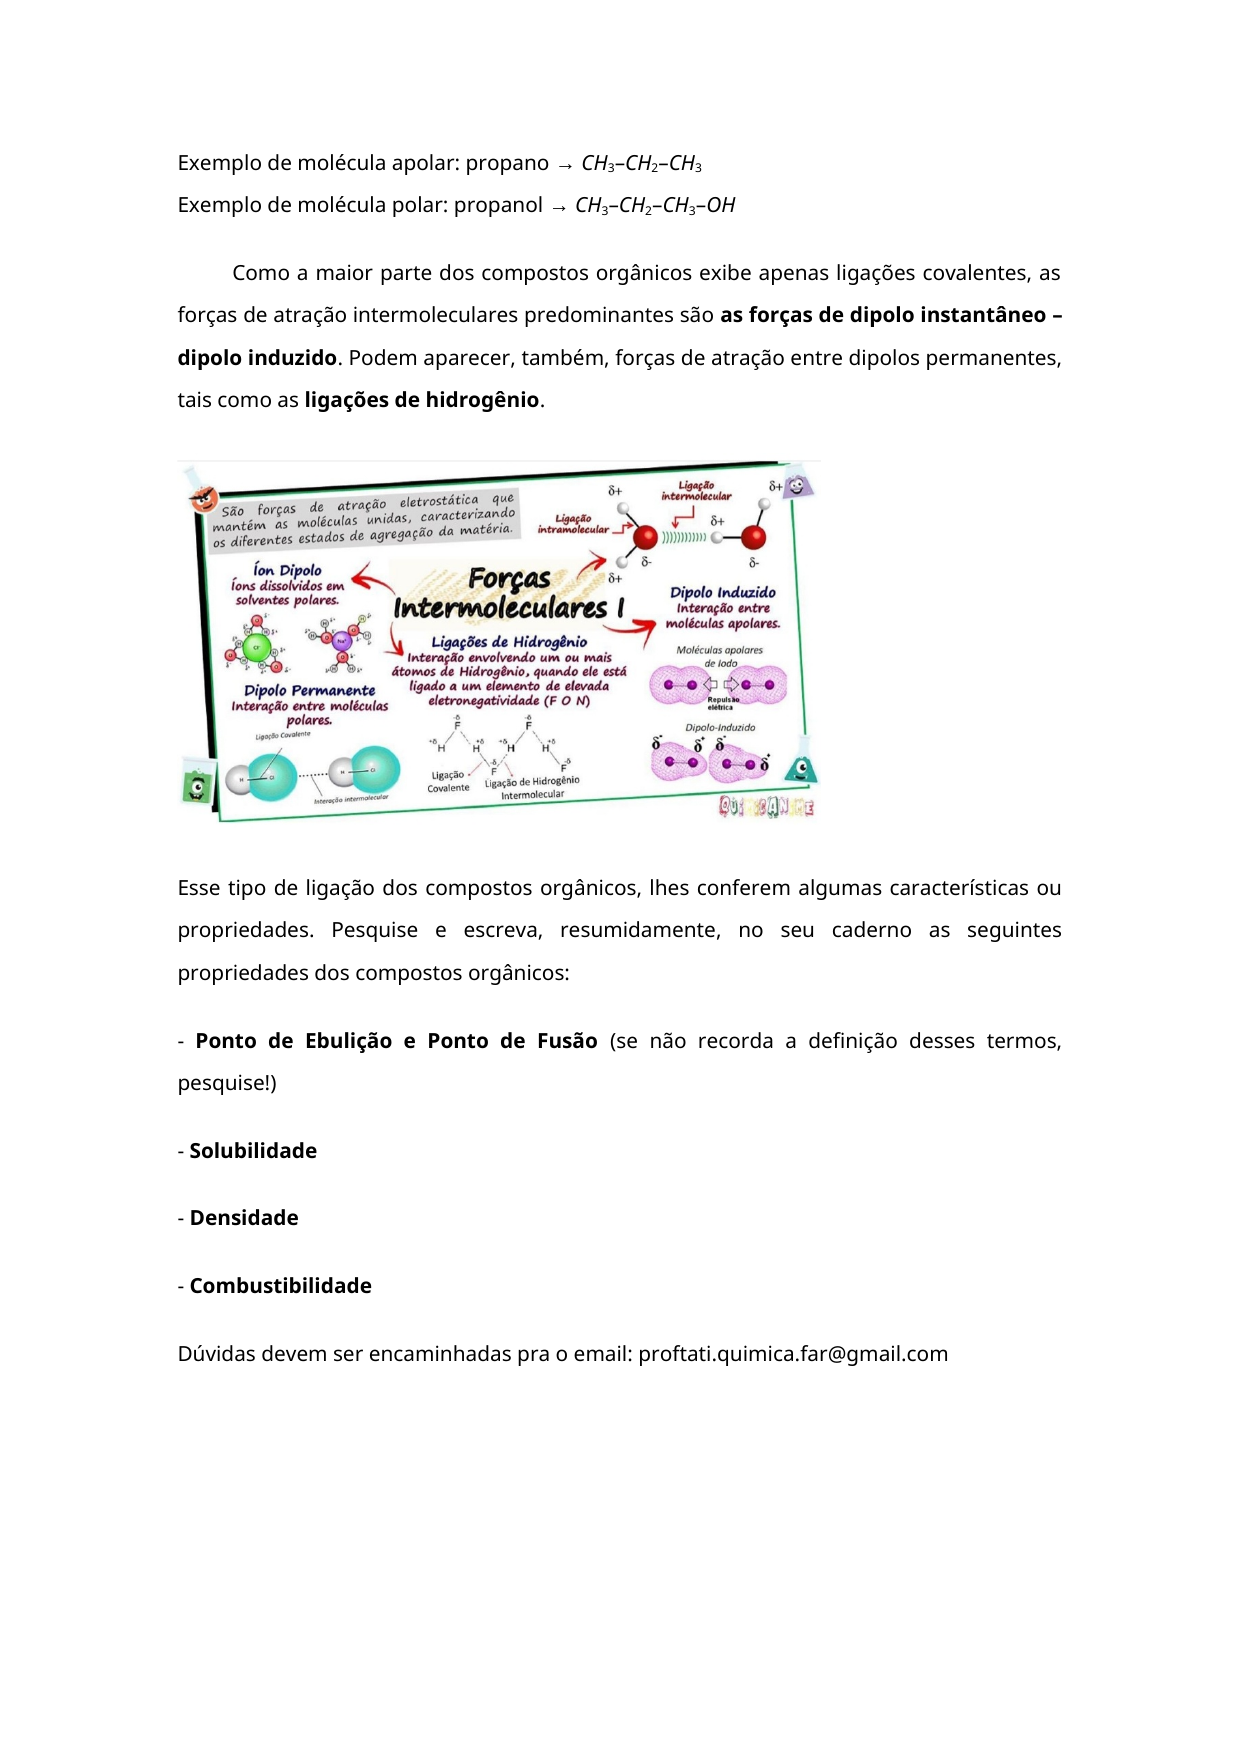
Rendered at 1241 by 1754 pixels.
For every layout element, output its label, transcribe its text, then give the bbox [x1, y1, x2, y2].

text Esse tipo de ligação dos compostos orgânicos, lhes conferem algumas características ou propriedades. Pesquise e escreva, resumidamente, no seu caderno as seguintes propriedades dos compostos orgânicos: [177, 873, 1063, 987]
text Como a maior parte dos compostos orgânicos exibe apenas ligações covalentes, as forças de atração intermoleculares predominantes são as forças de dipolo instantâneo – dipolo induzido. Podem aparecer, também, forças de atração entre dipolos permanentes, tais como as ligações de hidrogênio. [177, 258, 1063, 414]
text - Ponto de Ebulição e Ponto de Fusão (se não recorda a definição desses termos, pesquise!) [177, 1026, 1063, 1097]
text - Combustibilidade [177, 1271, 1063, 1299]
text Exemplo de molécula polar: propanol → CH3–CH2–CH3–OH [177, 190, 1063, 219]
text - Densidade [177, 1203, 1063, 1232]
text - Solubilidade [177, 1136, 1063, 1164]
picture [177, 453, 821, 836]
text Dúvidas devem ser encaminhadas pra o email: proftati.quimica.far@gmail.com [177, 1339, 1063, 1367]
text Exemplo de molécula apolar: propano → CH3–CH2–CH3 [177, 148, 1063, 176]
